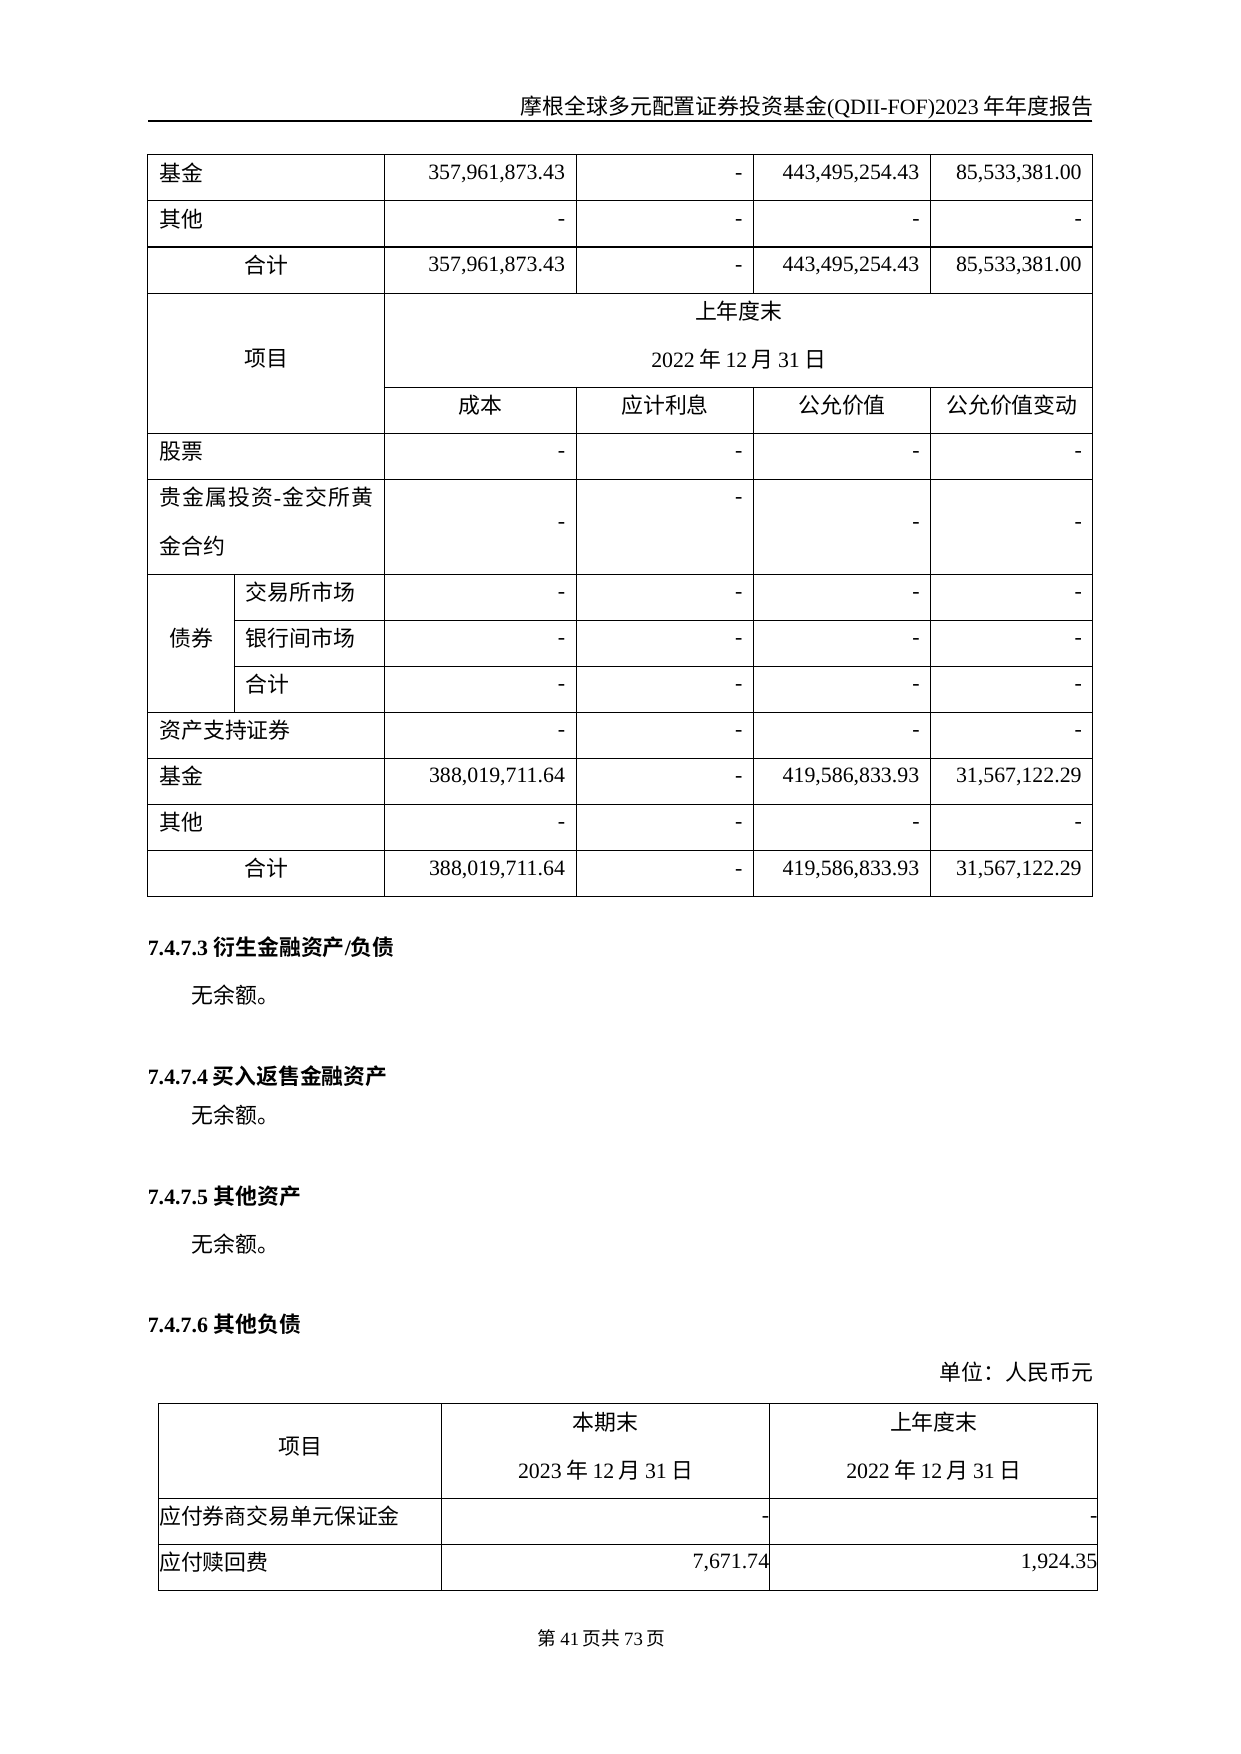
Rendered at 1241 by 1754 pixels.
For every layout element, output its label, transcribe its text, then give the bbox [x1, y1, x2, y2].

text 单位：人民币元 [148, 1355, 1092, 1387]
table_cell 公允价值变动 [931, 388, 1092, 433]
text 7.4.7.3 衍生金融资产/负债 [148, 929, 1092, 962]
table_cell - [754, 713, 930, 758]
table_cell - [931, 201, 1092, 246]
table_cell 388,019,711.64 [385, 759, 576, 804]
table_cell - [754, 805, 930, 850]
table_cell - [931, 713, 1092, 758]
text 7.4.7.6 其他负债 [148, 1307, 1092, 1339]
table_cell 银行间市场 [235, 621, 384, 666]
table_cell - [385, 805, 576, 850]
table_cell 357,961,873.43 [385, 155, 576, 200]
table_cell - [385, 575, 576, 620]
table_cell 388,019,711.64 [385, 851, 576, 896]
table_cell 债券 [148, 575, 234, 712]
table_cell - [577, 805, 753, 850]
table_cell 项目 [148, 294, 384, 433]
table_cell - [577, 434, 753, 479]
table_cell - [931, 434, 1092, 479]
table_cell - [754, 575, 930, 620]
table_header 本期末 2023年12月31日 [442, 1404, 769, 1498]
table_cell - [754, 480, 930, 574]
table_cell - [385, 480, 576, 574]
table_cell - [754, 667, 930, 712]
table_cell - [931, 575, 1092, 620]
table_cell - [577, 713, 753, 758]
table_header 上年度末 2022年12月31日 [770, 1404, 1097, 1498]
table_cell 其他 [148, 201, 384, 246]
table_cell 419,586,833.93 [754, 759, 930, 804]
table_cell - [385, 621, 576, 666]
table_cell - [770, 1499, 1097, 1544]
table_cell - [385, 713, 576, 758]
table_cell 交易所市场 [235, 575, 384, 620]
table_cell 合计 [235, 667, 384, 712]
table_cell - [754, 434, 930, 479]
table_cell 443,495,254.43 [754, 248, 930, 292]
table_cell 股票 [148, 434, 384, 479]
table_cell - [577, 201, 753, 246]
table_cell 贵金属投资-金交所黄金合约 [148, 480, 384, 574]
table_cell - [577, 667, 753, 712]
table_cell - [385, 434, 576, 479]
table_cell - [931, 805, 1092, 850]
table_cell 合计 [148, 248, 384, 292]
table_cell - [931, 621, 1092, 666]
table_cell 基金 [148, 155, 384, 200]
table_cell - [577, 851, 753, 896]
table_cell - [577, 155, 753, 200]
table_cell 应付赎回费 [159, 1545, 441, 1590]
table_cell 443,495,254.43 [754, 155, 930, 200]
text 无余额。 [148, 1227, 1092, 1258]
table_cell 419,586,833.93 [754, 851, 930, 896]
table_cell 合计 [148, 851, 384, 896]
table_cell 公允价值 [754, 388, 930, 433]
table_cell 85,533,381.00 [931, 248, 1092, 292]
table_cell 357,961,873.43 [385, 248, 576, 292]
table_cell - [577, 621, 753, 666]
table_cell - [442, 1499, 769, 1544]
table_cell 基金 [148, 759, 384, 804]
table_cell 应付券商交易单元保证金 [159, 1499, 441, 1544]
table_cell - [931, 667, 1092, 712]
table_cell - [577, 575, 753, 620]
table_cell 资产支持证券 [148, 713, 384, 758]
table_cell 1,924.35 [770, 1545, 1097, 1590]
text 7.4.7.5 其他资产 [148, 1178, 1092, 1211]
table_cell 应计利息 [577, 388, 753, 433]
table_cell - [754, 621, 930, 666]
table_cell - [577, 759, 753, 804]
table_cell 上年度末 2022年12月31日 [385, 294, 1092, 387]
table_header 项目 [159, 1404, 441, 1498]
table_cell - [385, 667, 576, 712]
table_cell - [577, 480, 753, 574]
table_cell - [931, 480, 1092, 574]
table_cell 31,567,122.29 [931, 759, 1092, 804]
table_cell 31,567,122.29 [931, 851, 1092, 896]
table_cell - [754, 201, 930, 246]
table_cell - [577, 248, 753, 292]
table_cell - [385, 201, 576, 246]
text 无余额。 [148, 1097, 1092, 1130]
text 无余额。 [148, 978, 1092, 1010]
table_cell 7,671.74 [442, 1545, 769, 1590]
text 7.4.7.4买入返售金融资产 [148, 1059, 1092, 1091]
table_cell 85,533,381.00 [931, 155, 1092, 200]
table_cell 成本 [385, 388, 576, 433]
table_cell 其他 [148, 805, 384, 850]
